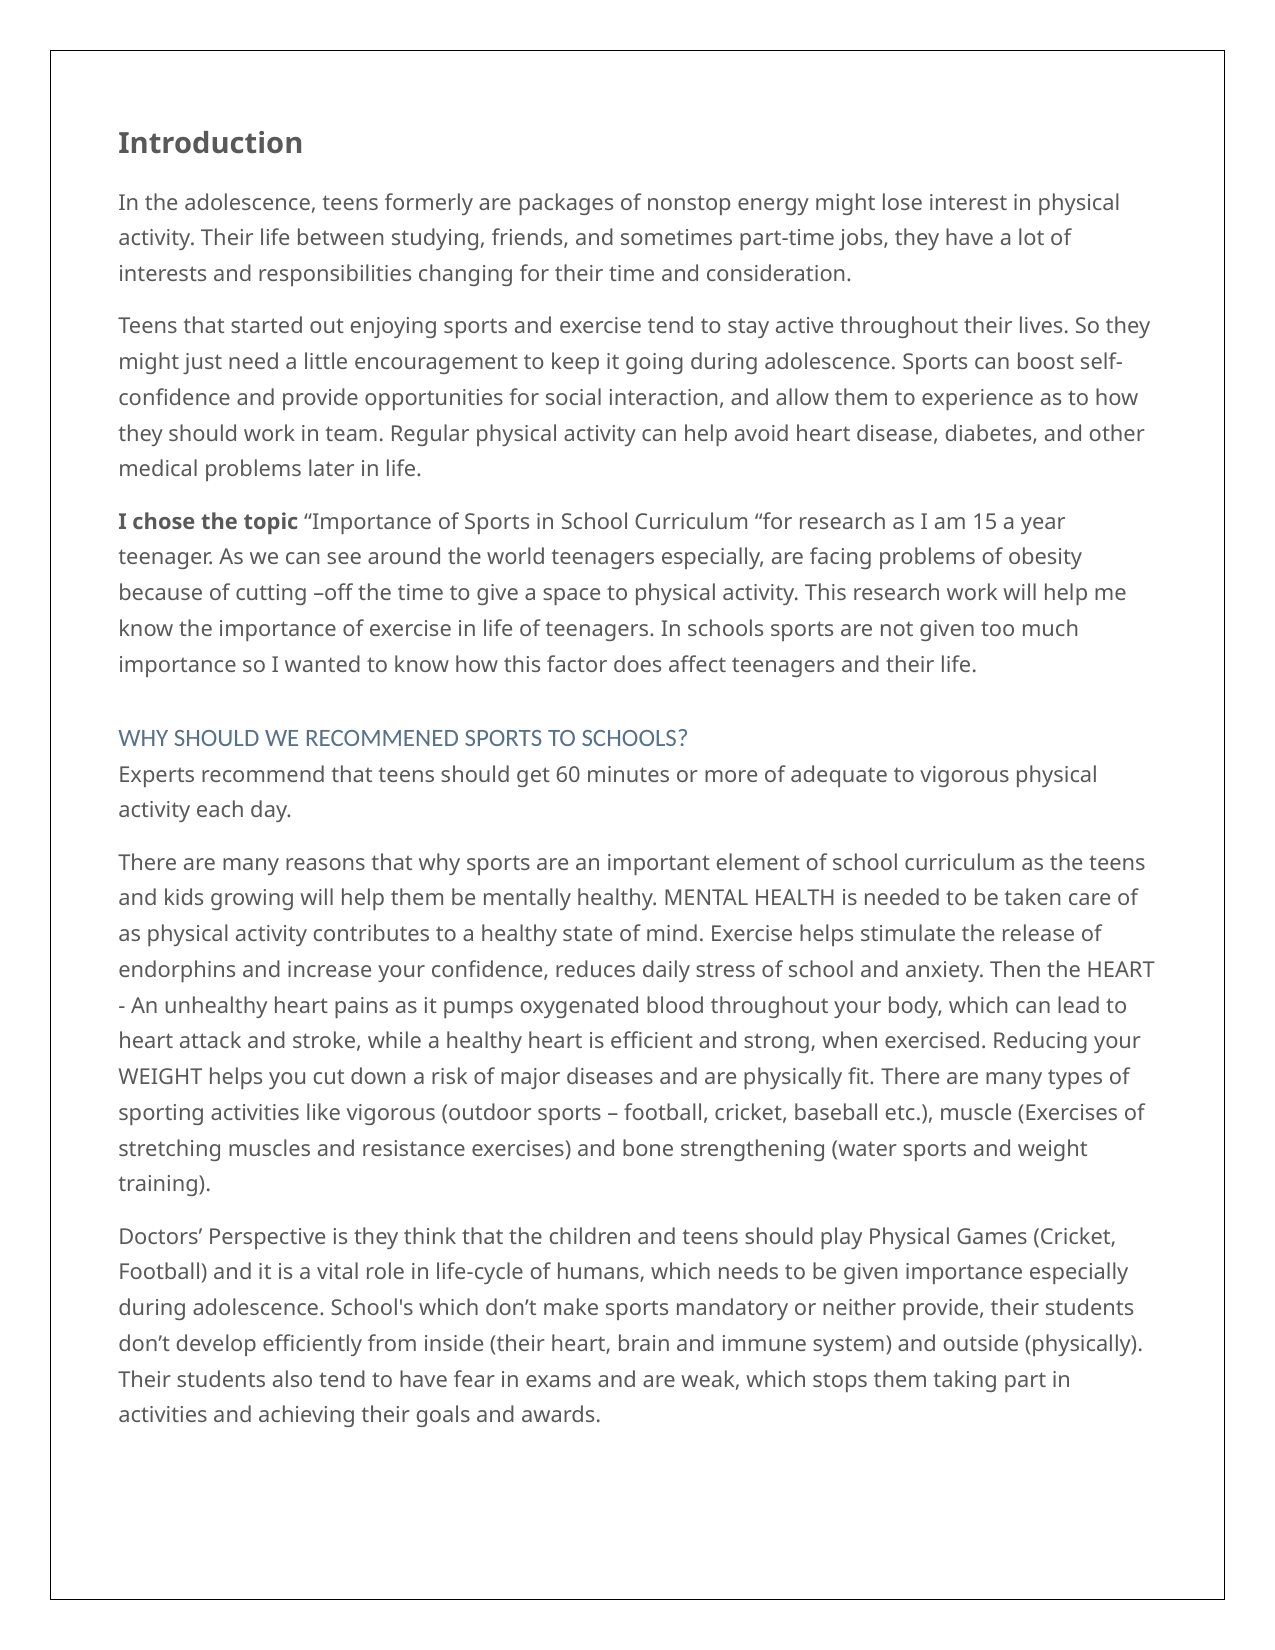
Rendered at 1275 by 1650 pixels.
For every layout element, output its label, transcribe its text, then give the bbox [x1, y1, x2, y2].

text Experts recommend that teens should get 60 minutes or more of adequate to vigorous physical activity each day. [118, 758, 1157, 824]
text In the adolescence, teens formerly are packages of nonstop energy might lose interest in physical activity. Their life between studying, friends, and sometimes part-time jobs, they have a lot of interests and responsibilities changing for their time and consideration. [118, 186, 1157, 288]
text Teens that started out enjoying sports and exercise tend to stay active throughout their lives. So they might just need a little encouragement to keep it going during adolescence. Sports can boost self-confidence and provide opportunities for social interaction, and allow them to experience as to how they should work in team. Regular physical activity can help avoid heart disease, diabetes, and other medical problems later in life. [118, 310, 1157, 483]
subtitle Why should we recommened sports to schools? [118, 722, 1157, 752]
text I chose the topic “Importance of Sports in School Curriculum “for research as I am 15 a year teenager. As we can see around the world teenagers especially, are facing problems of obesity because of cutting –off the time to give a space to physical activity. This research work will help me know the importance of exercise in life of teenagers. In schools sports are not given too much importance so I wanted to know how this factor does affect teenagers and their life. [118, 506, 1157, 678]
text There are many reasons that why sports are an important element of school curriculum as the teens and kids growing will help them be mentally healthy. MENTAL HEALTH is needed to be taken care of as physical activity contributes to a healthy state of mind. Exercise helps stimulate the release of endorphins and increase your confidence, reduces daily stress of school and anxiety. Then the HEART - An unhealthy heart pains as it pumps oxygenated blood throughout your body, which can lead to heart attack and stroke, while a healthy heart is efficient and strong, when exercised. Reducing your WEIGHT helps you cut down a risk of major diseases and are physically fit. There are many types of sporting activities like vigorous (outdoor sports – football, cricket, baseball etc.), muscle (Exercises of stretching muscles and resistance exercises) and bone strengthening (water sports and weight training). [118, 847, 1157, 1198]
text Doctors’ Perspective is they think that the children and teens should play Physical Games (Cricket, Football) and it is a vital role in life-cycle of humans, which needs to be given importance especially during adolescence. School's which don’t make sports mandatory or neither provide, their students don’t develop efficiently from inside (their heart, brain and immune system) and outside (physically). Their students also tend to have fear in exams and are weak, which stops them taking part in activities and achieving their goals and awards. [118, 1221, 1157, 1429]
